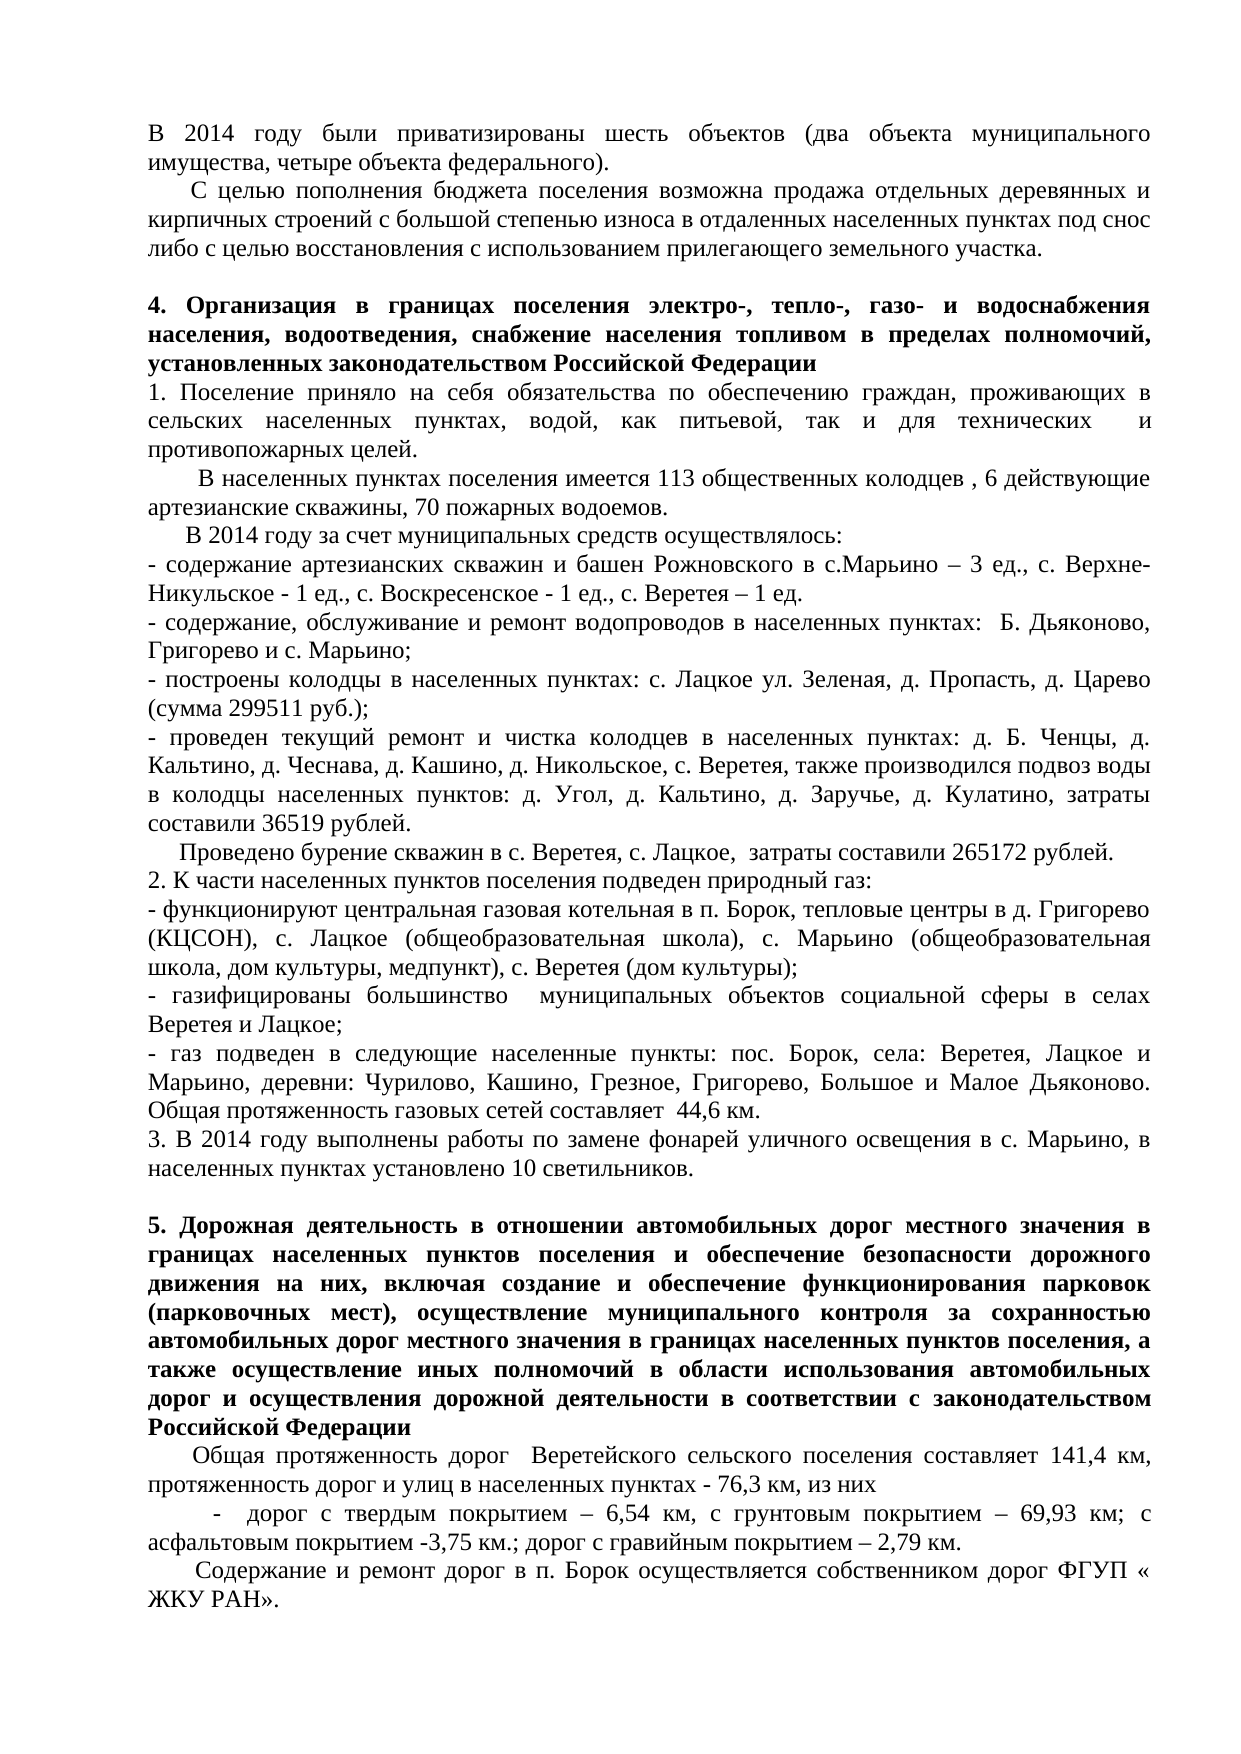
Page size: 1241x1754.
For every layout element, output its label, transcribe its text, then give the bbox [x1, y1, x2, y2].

text 3. В 2014 году выполнены работы по замене фонарей уличного освещения в с. Марьино, в населенных пунктах установлено 10 светильников. [148, 1124, 1152, 1182]
text - функционируют центральная газовая котельная в п. Борок, тепловые центры в д. Григорево (КЦСОН), с. Лацкое (общеобразовательная школа), с. Марьино (общеобразовательная школа, дом культуры, медпункт), с. Веретея (дом культуры); [148, 894, 1152, 981]
text 4. Организация в границах поселения электро-, тепло-, газо- и водоснабжения населения, водоотведения, снабжение населения топливом в пределах полномочий, установленных законодательством Российской Федерации [148, 291, 1152, 377]
text - проведен текущий ремонт и чистка колодцев в населенных пунктах: д. Б. Ченцы, д. Кальтино, д. Чеснава, д. Кашино, д. Никольское, с. Веретея, также производился подвоз воды в колодцы населенных пунктов: д. Угол, д. Кальтино, д. Заручье, д. Кулатино, затраты составили 36519 рублей. [148, 722, 1152, 837]
text С целью пополнения бюджета поселения возможна продажа отдельных деревянных и кирпичных строений с большой степенью износа в отдаленных населенных пунктах под снос либо с целью восстановления с использованием прилегающего земельного участка. [148, 176, 1152, 262]
text - газифицированы большинство муниципальных объектов социальной сферы в селах Веретея и Лацкое; [148, 981, 1152, 1038]
text - построены колодцы в населенных пунктах: с. Лацкое ул. Зеленая, д. Пропасть, д. Царево (сумма 299511 руб.); [148, 664, 1152, 722]
text 2. К части населенных пунктов поселения подведен природный газ: [148, 866, 1152, 894]
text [148, 118, 1152, 176]
text - газ подведен в следующие населенные пункты: пос. Борок, села: Веретея, Лацкое и Марьино, деревни: Чурилово, Кашино, Грезное, Григорево, Большое и Малое Дьяконово. Общая протяженность газовых сетей составляет 44,6 км. [148, 1038, 1152, 1124]
text В 2014 году за счет муниципальных средств осуществлялось: [148, 521, 1152, 549]
text - дорог с твердым покрытием – 6,54 км, с грунтовым покрытием – 69,93 км; с асфальтовым покрытием -3,75 км.; дорог с гравийным покрытием – 2,79 км. [148, 1498, 1152, 1556]
text 1. Поселение приняло на себя обязательства по обеспечению граждан, проживающих в сельских населенных пунктах, водой, как питьевой, так и для технических и противопожарных целей. [148, 377, 1152, 463]
text Проведено бурение скважин в с. Веретея, с. Лацкое, затраты составили 265172 рублей. [148, 837, 1152, 866]
text В населенных пунктах поселения имеется 113 общественных колодцев , 6 действующие артезианские скважины, 70 пожарных водоемов. [148, 463, 1152, 521]
text Содержание и ремонт дорог в п. Борок осуществляется собственником дорог ФГУП « ЖКУ РАН». [148, 1556, 1152, 1613]
text - содержание, обслуживание и ремонт водопроводов в населенных пунктах: Б. Дьяконово, Григорево и с. Марьино; [148, 607, 1152, 664]
text Общая протяженность дорог Веретейского сельского поселения составляет 141,4 км, протяженность дорог и улиц в населенных пунктах - 76,3 км, из них [148, 1441, 1152, 1498]
text - содержание артезианских скважин и башен Рожновского в с.Марьино – 3 ед., с. Верхне- Никульское - 1 ед., с. Воскресенское - 1 ед., с. Веретея – 1 ед. [148, 549, 1152, 607]
text 5. Дорожная деятельность в отношении автомобильных дорог местного значения в границах населенных пунктов поселения и обеспечение безопасности дорожного движения на них, включая создание и обеспечение функционирования парковок (парковочных мест), осуществление муниципального контроля за сохранностью автомобильных дорог местного значения в границах населенных пунктов поселения, а также осуществление иных полномочий в области использования автомобильных дорог и осуществления дорожной деятельности в соответствии с законодательством Российской Федерации [148, 1211, 1152, 1441]
